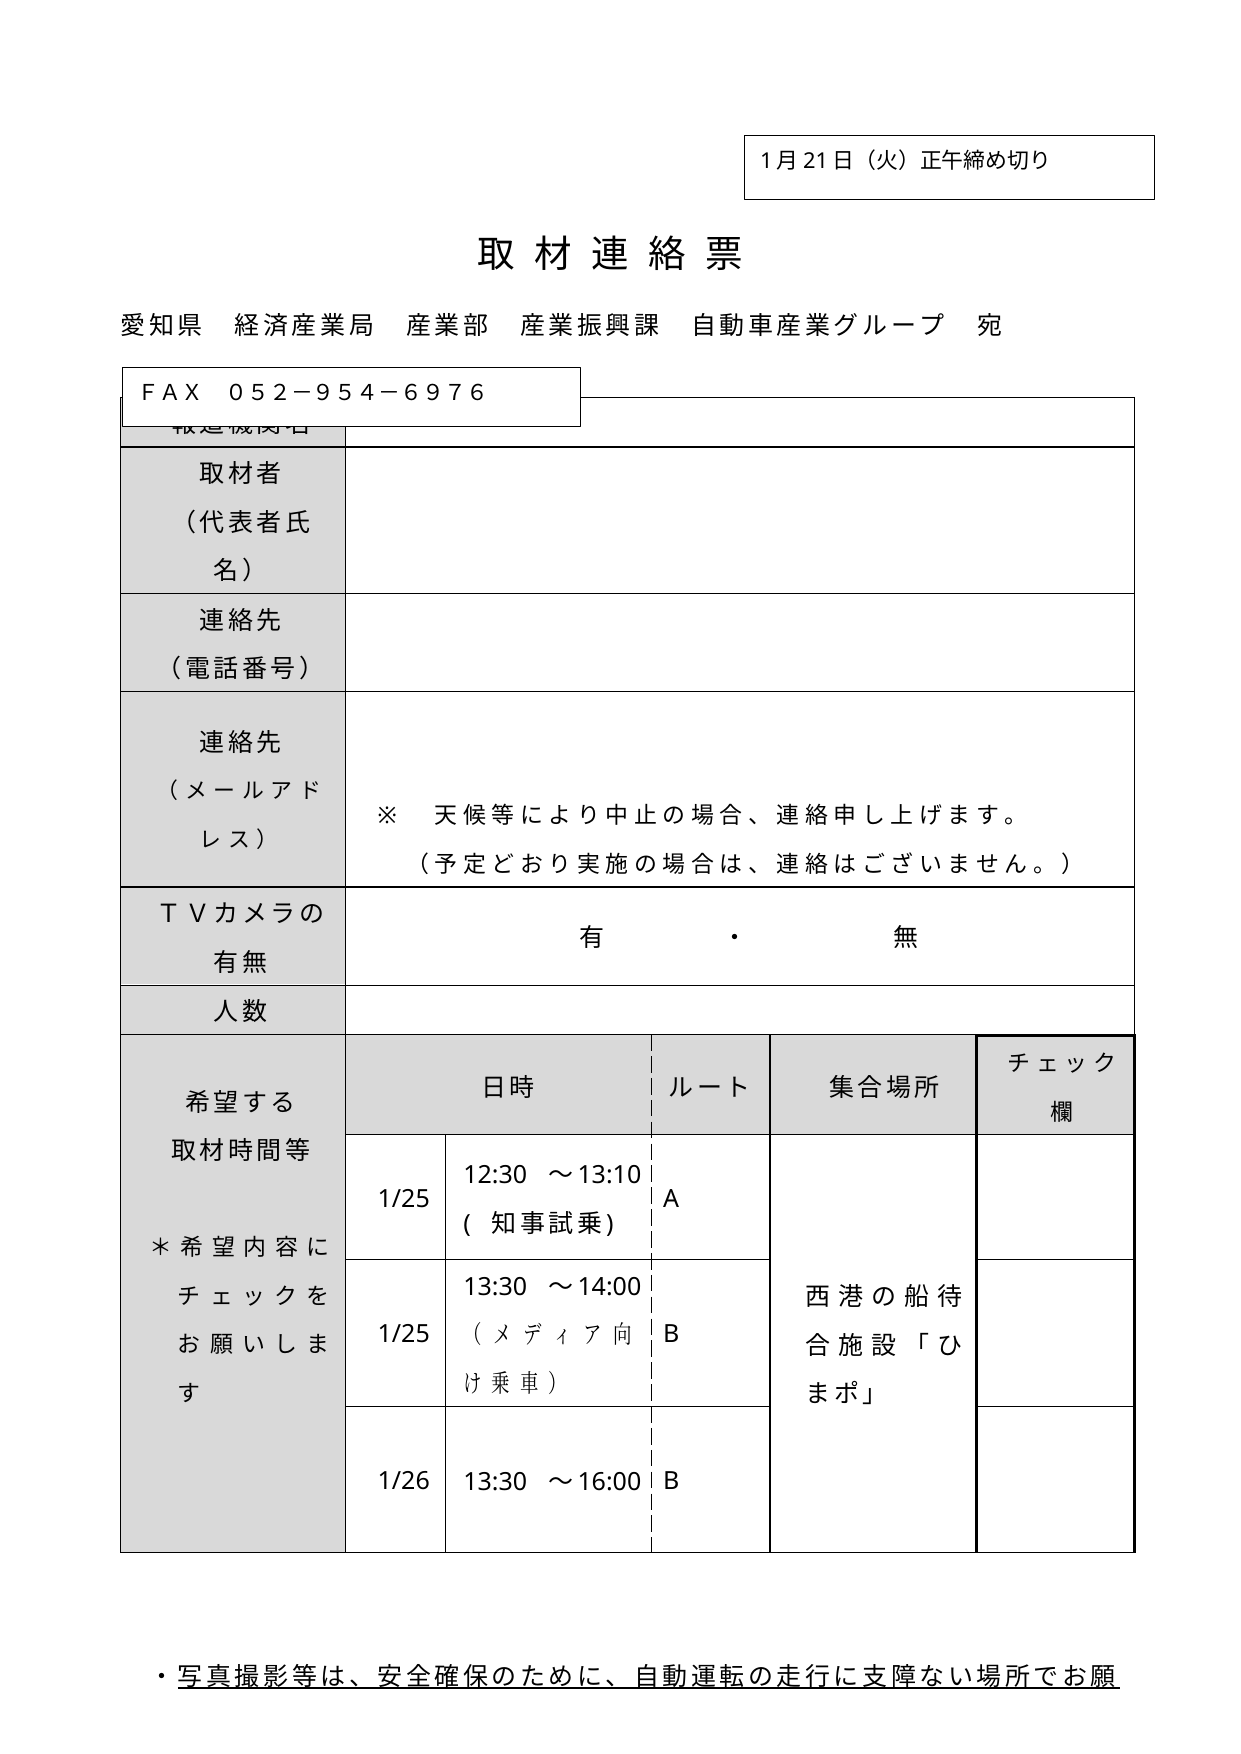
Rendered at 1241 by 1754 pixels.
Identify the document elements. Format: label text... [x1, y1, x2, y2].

table_cell 取材者 （代表者氏名） [121, 448, 345, 593]
table_cell ※ 天候等により中止の場合、連絡申し上げます。 （予定どおり実施の場合は、連絡はございません。） [346, 692, 1134, 886]
table_cell [978, 1260, 1133, 1406]
table_header 報道機関名 [121, 398, 345, 446]
table_cell [346, 448, 1134, 593]
table_cell 日時 [346, 1035, 652, 1134]
table_cell ルート [652, 1035, 769, 1134]
table_cell 12:30～13:10 (知事試乗) [446, 1135, 652, 1259]
table_cell チェック 欄 [978, 1037, 1133, 1134]
table_cell 希望する 取材時間等 ＊希望内容にチェックをお願いします [121, 1035, 345, 1552]
table_cell [978, 1135, 1133, 1259]
table_cell [346, 594, 1134, 691]
table_cell 1/25 [346, 1260, 445, 1406]
table_cell B [652, 1260, 769, 1406]
table_cell 13:30～14:00 （メディア向け乗車） [446, 1260, 652, 1406]
table_cell ＴＶカメラの 有無 [121, 888, 345, 984]
table_cell 連絡先 （メールアドレス） [121, 692, 345, 886]
table_cell 人数 [121, 986, 345, 1034]
table_cell 1/26 [346, 1407, 445, 1552]
table_cell 連絡先 （電話番号） [121, 594, 345, 691]
table_cell 西港の船待合施設「ひまポ」 [771, 1135, 975, 1552]
table_cell 13:30～16:00 [446, 1407, 652, 1552]
table_cell A [652, 1135, 769, 1259]
table_header [346, 398, 1134, 446]
text 取材連絡票 [121, 203, 1119, 300]
text 愛知県 経済産業局 産業部 産業振興課 自動車産業グループ 宛 [121, 300, 1120, 348]
table_cell B [652, 1407, 769, 1552]
table_cell 1/25 [346, 1135, 445, 1259]
table_cell [346, 986, 1134, 1034]
table_cell 集合場所 [771, 1035, 975, 1134]
table_cell [978, 1407, 1133, 1552]
table_cell 有 ・ 無 [346, 888, 1134, 984]
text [146, 1650, 1119, 1698]
